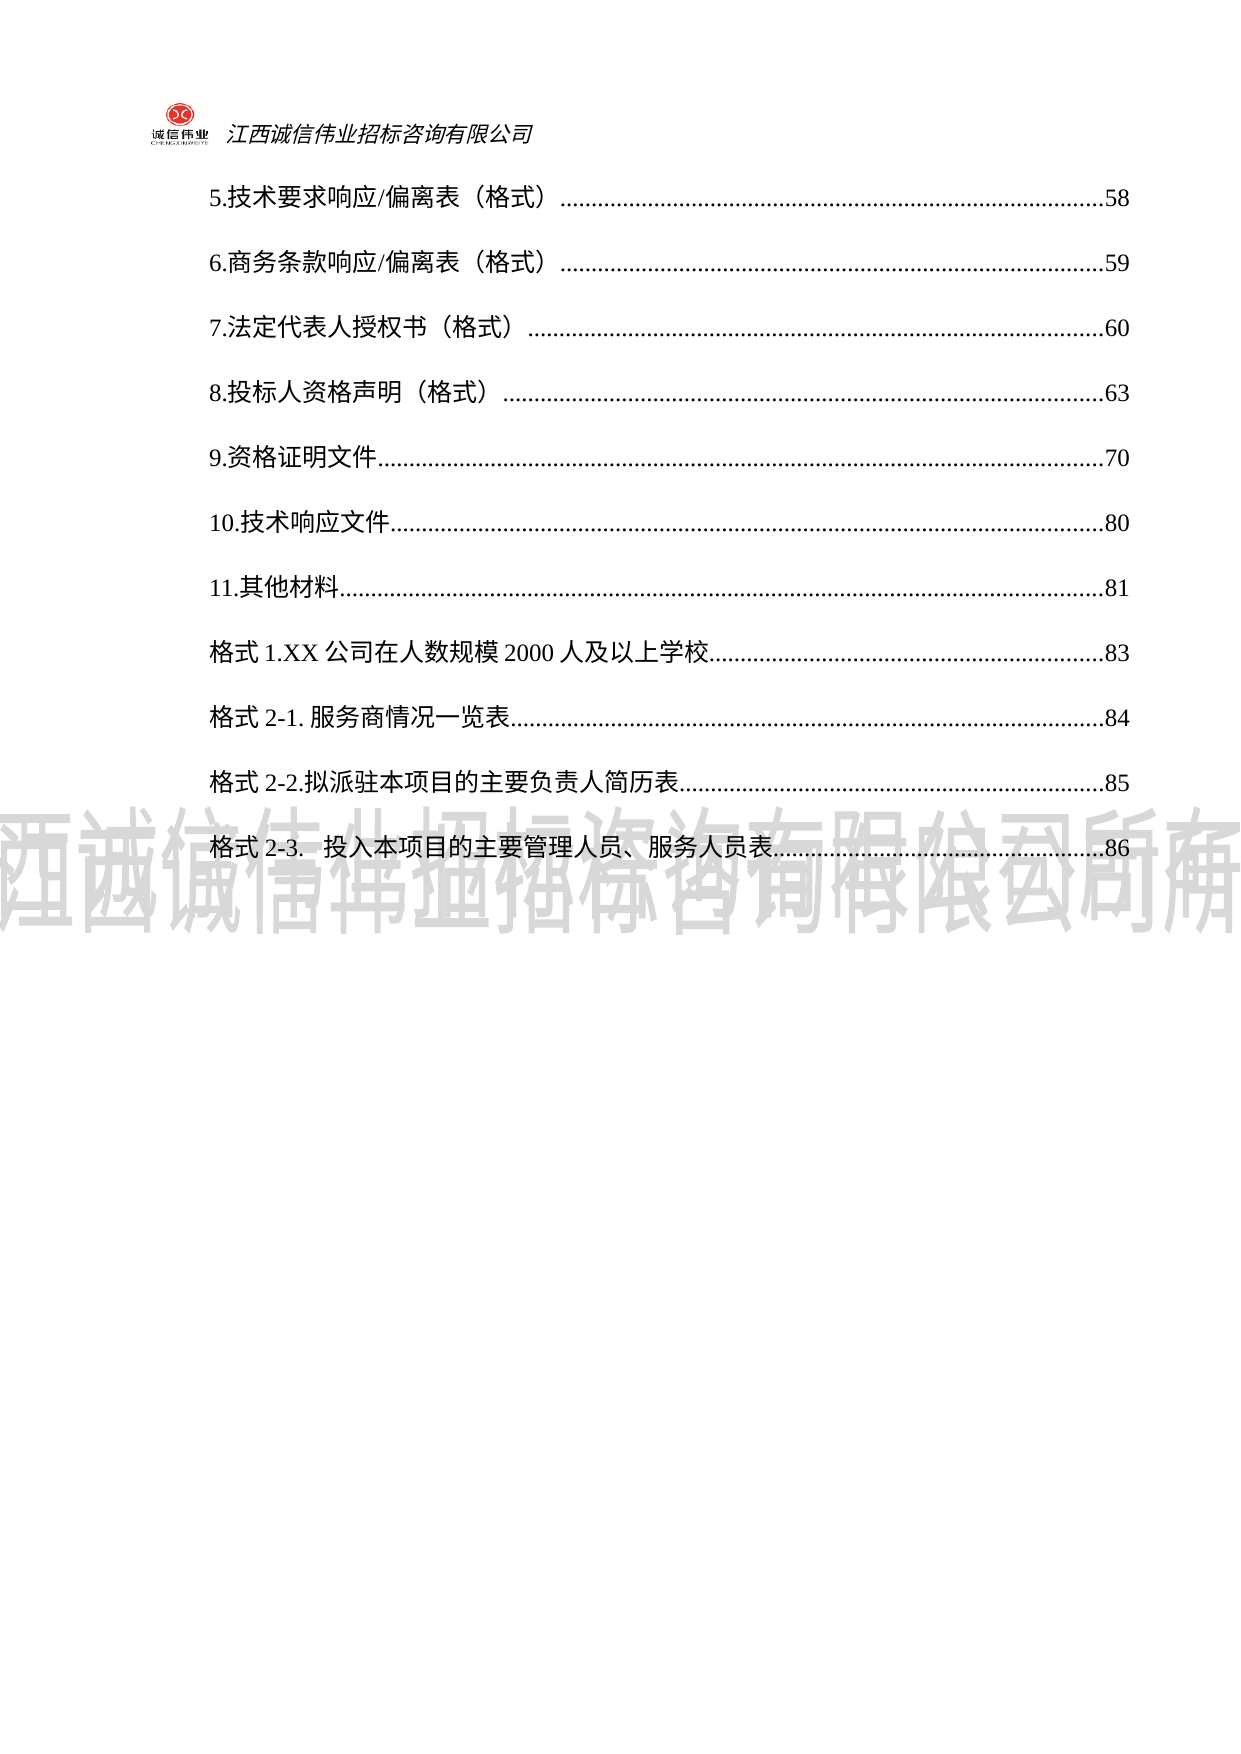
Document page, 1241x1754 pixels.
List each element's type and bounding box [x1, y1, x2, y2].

picture [150, 102, 209, 145]
